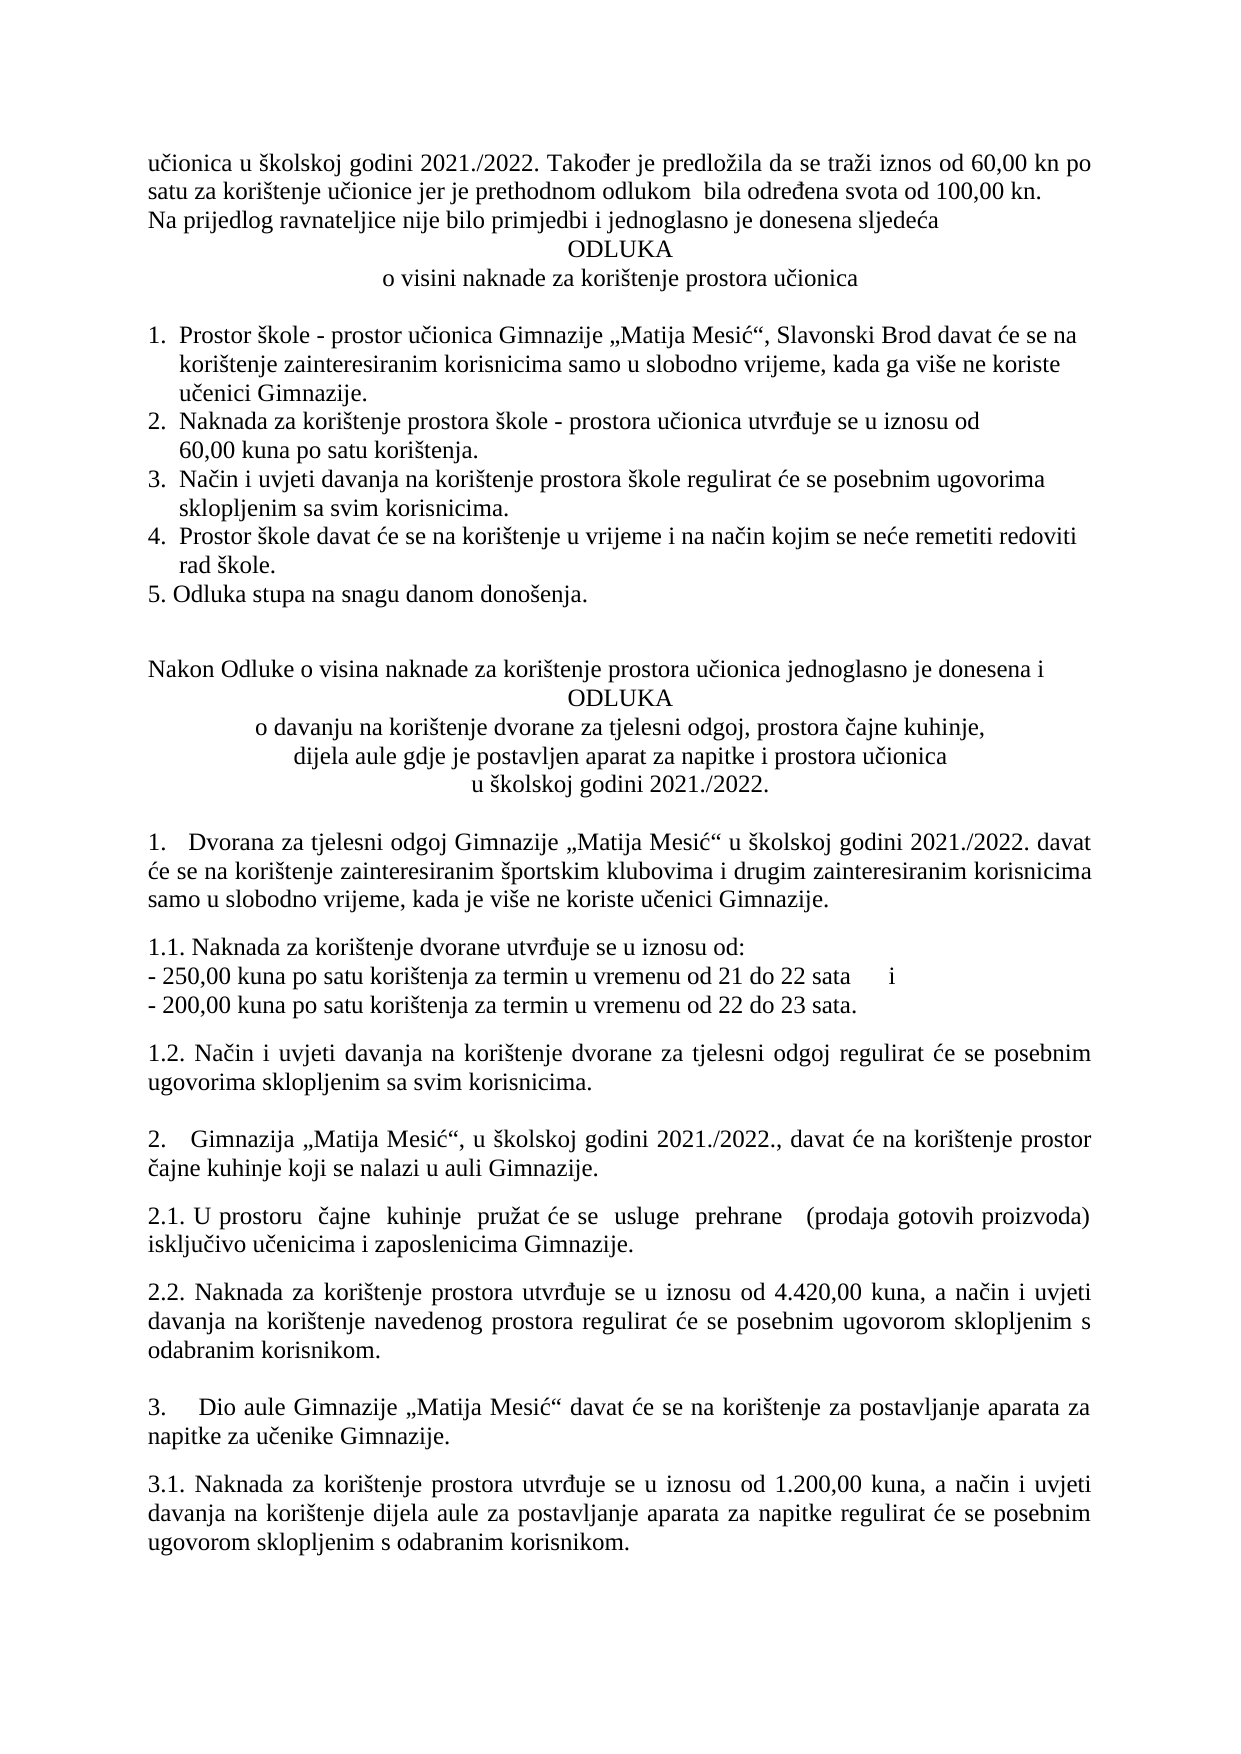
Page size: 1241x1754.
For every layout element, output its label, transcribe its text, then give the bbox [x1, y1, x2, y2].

text o visini naknade za korištenje prostora učionica [148, 263, 1093, 291]
text 3. Dio aule Gimnazije „Matija Mesić“ davat će se na korištenje za postavljanje aparata za napitke za učenike Gimnazije. [148, 1392, 1093, 1450]
text 2.2. Naknada za korištenje prostora utvrđuje se u iznosu od 4.420,00 kuna, a način i uvjeti davanja na korištenje navedenog prostora regulirat će se posebnim ugovorom sklopljenim s odabranim korisnikom. [148, 1277, 1093, 1364]
text 2. Gimnazija „Matija Mesić“, u školskoj godini 2021./2022., davat će na korištenje prostor čajne kuhinje koji se nalazi u auli Gimnazije. [148, 1124, 1093, 1182]
text 4. Prostor škole davat će se na korištenje u vrijeme i na način kojim se neće remetiti redoviti [148, 521, 1093, 550]
text - 250,00 kuna po satu korištenja za termin u vremenu od 21 do 22 sata i [148, 961, 1093, 990]
text 1.1. Naknada za korištenje dvorane utvrđuje se u iznosu od: [148, 932, 1093, 961]
text učenici Gimnazije. [148, 378, 1093, 406]
text dijela aule gdje je postavljen aparat za napitke i prostora učionica [148, 741, 1093, 769]
text 1.2. Način i uvjeti davanja na korištenje dvorane za tjelesni odgoj regulirat će se posebnim ugovorima sklopljenim sa svim korisnicima. [148, 1038, 1093, 1095]
text sklopljenim sa svim korisnicima. [148, 493, 1093, 521]
text o davanju na korištenje dvorane za tjelesni odgoj, prostora čajne kuhinje, [148, 712, 1093, 741]
text ODLUKA [148, 683, 1093, 712]
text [148, 148, 1093, 205]
text 3. Način i uvjeti davanja na korištenje prostora škole regulirat će se posebnim ugovorima [148, 464, 1093, 493]
text 2.1. U prostoru čajne kuhinje pružat će se usluge prehrane (prodaja gotovih proizvoda) isključivo učenicima i zaposlenicima Gimnazije. [148, 1201, 1093, 1258]
text 1. Prostor škole - prostor učionica Gimnazije „Matija Mesić“, Slavonski Brod davat će se na [148, 320, 1093, 349]
text korištenje zainteresiranim korisnicima samo u slobodno vrijeme, kada ga više ne koriste [148, 349, 1093, 378]
text Nakon Odluke o visina naknade za korištenje prostora učionica jednoglasno je donesena i [148, 654, 1093, 683]
text u školskoj godini 2021./2022. [148, 769, 1093, 798]
text 2. Naknada za korištenje prostora škole - prostora učionica utvrđuje se u iznosu od [148, 406, 1093, 435]
text 60,00 kuna po satu korištenja. [148, 435, 1093, 464]
text - 200,00 kuna po satu korištenja za termin u vremenu od 22 do 23 sata. [148, 990, 1093, 1019]
text 1. Dvorana za tjelesni odgoj Gimnazije „Matija Mesić“ u školskoj godini 2021./2022. davat će se na korištenje zainteresiranim športskim klubovima i drugim zainteresiranim korisnicima samo u slobodno vrijeme, kada je više ne koriste učenici Gimnazije. [148, 827, 1093, 913]
text 3.1. Naknada za korištenje prostora utvrđuje se u iznosu od 1.200,00 kuna, a način i uvjeti davanja na korištenje dijela aule za postavljanje aparata za napitke regulirat će se posebnim ugovorom sklopljenim s odabranim korisnikom. [148, 1469, 1093, 1555]
text ODLUKA [148, 234, 1093, 263]
text Na prijedlog ravnateljice nije bilo primjedbi i jednoglasno je donesena sljedeća [148, 205, 1093, 234]
text rad škole. [148, 550, 1093, 579]
text 5. Odluka stupa na snagu danom donošenja. [148, 579, 1093, 608]
